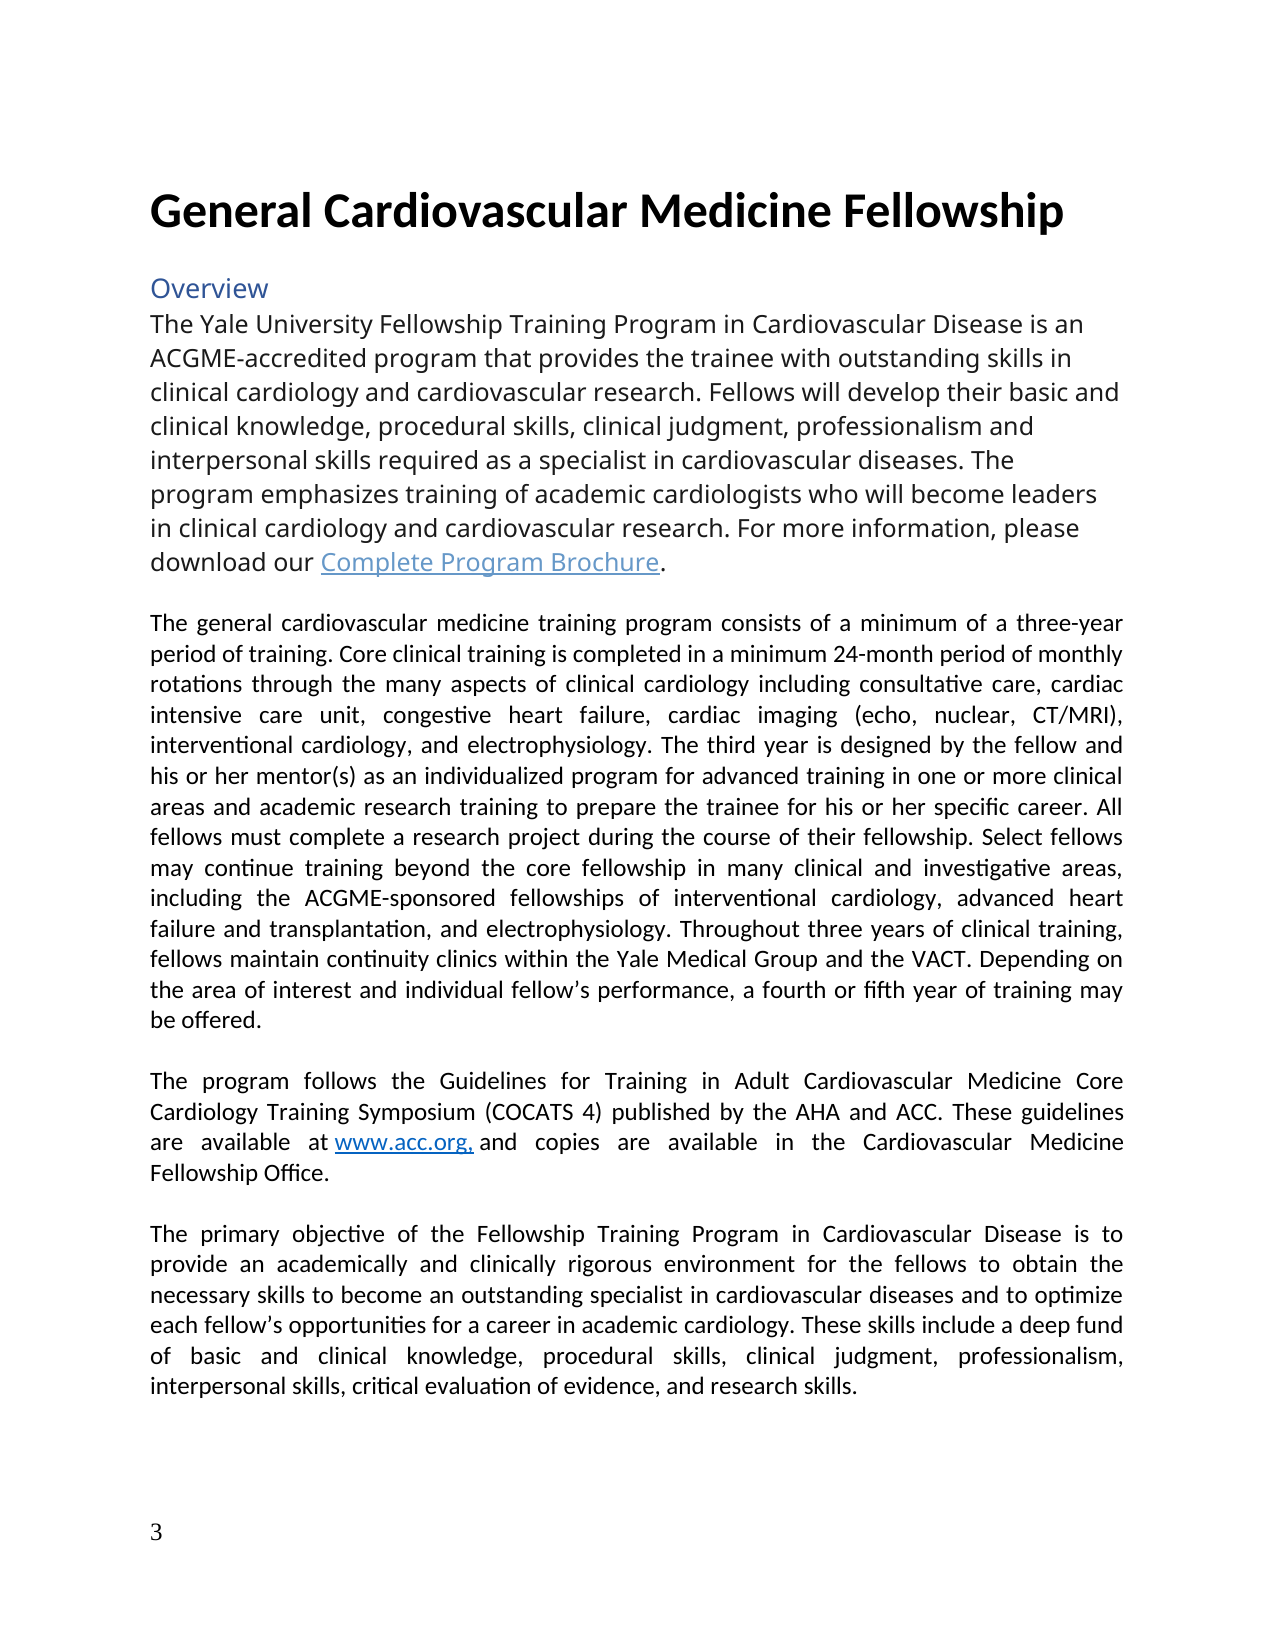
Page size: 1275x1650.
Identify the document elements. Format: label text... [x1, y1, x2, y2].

subtitle Overview [150, 269, 1125, 306]
text The program follows the Guidelines for Training in Adult Cardiovascular Medicine Core Cardiology Training Symposium (COCATS 4) published by the AHA and ACC. These guidelines are available at www.acc.org, and copies are available in the Cardiovascular Medicine Fellowship Office. [150, 1065, 1125, 1187]
text The Yale University Fellowship Training Program in Cardiovascular Disease is an ACGME-accredited program that provides the trainee with outstanding skills in clinical cardiology and cardiovascular research. Fellows will develop their basic and clinical knowledge, procedural skills, clinical judgment, professionalism and interpersonal skills required as a specialist in cardiovascular diseases. The program emphasizes training of academic cardiologists who will become leaders in clinical cardiology and cardiovascular research. For more information, please download our Complete Program Brochure. [150, 306, 1125, 579]
text The general cardiovascular medicine training program consists of a minimum of a three-year period of training. Core clinical training is completed in a minimum 24-month period of monthly rotations through the many aspects of clinical cardiology including consultative care, cardiac intensive care unit, congestive heart failure, cardiac imaging (echo, nuclear, CT/MRI), interventional cardiology, and electrophysiology. The third year is designed by the fellow and his or her mentor(s) as an individualized program for advanced training in one or more clinical areas and academic research training to prepare the trainee for his or her specific career. All fellows must complete a research project during the course of their fellowship. Select fellows may continue training beyond the core fellowship in many clinical and investigative areas, including the ACGME-sponsored fellowships of interventional cardiology, advanced heart failure and transplantation, and electrophysiology. Throughout three years of clinical training, fellows maintain continuity clinics within the Yale Medical Group and the VACT. Depending on the area of interest and individual fellow’s performance, a fourth or fifth year of training may be offered. [150, 607, 1125, 1035]
subtitle General Cardiovascular Medicine Fellowship [150, 179, 1125, 240]
text The primary objective of the Fellowship Training Program in Cardiovascular Disease is to provide an academically and clinically rigorous environment for the fellows to obtain the necessary skills to become an outstanding specialist in cardiovascular diseases and to optimize each fellow’s opportunities for a career in academic cardiology. These skills include a deep fund of basic and clinical knowledge, procedural skills, clinical judgment, professionalism, interpersonal skills, critical evaluation of evidence, and research skills. [150, 1218, 1125, 1401]
